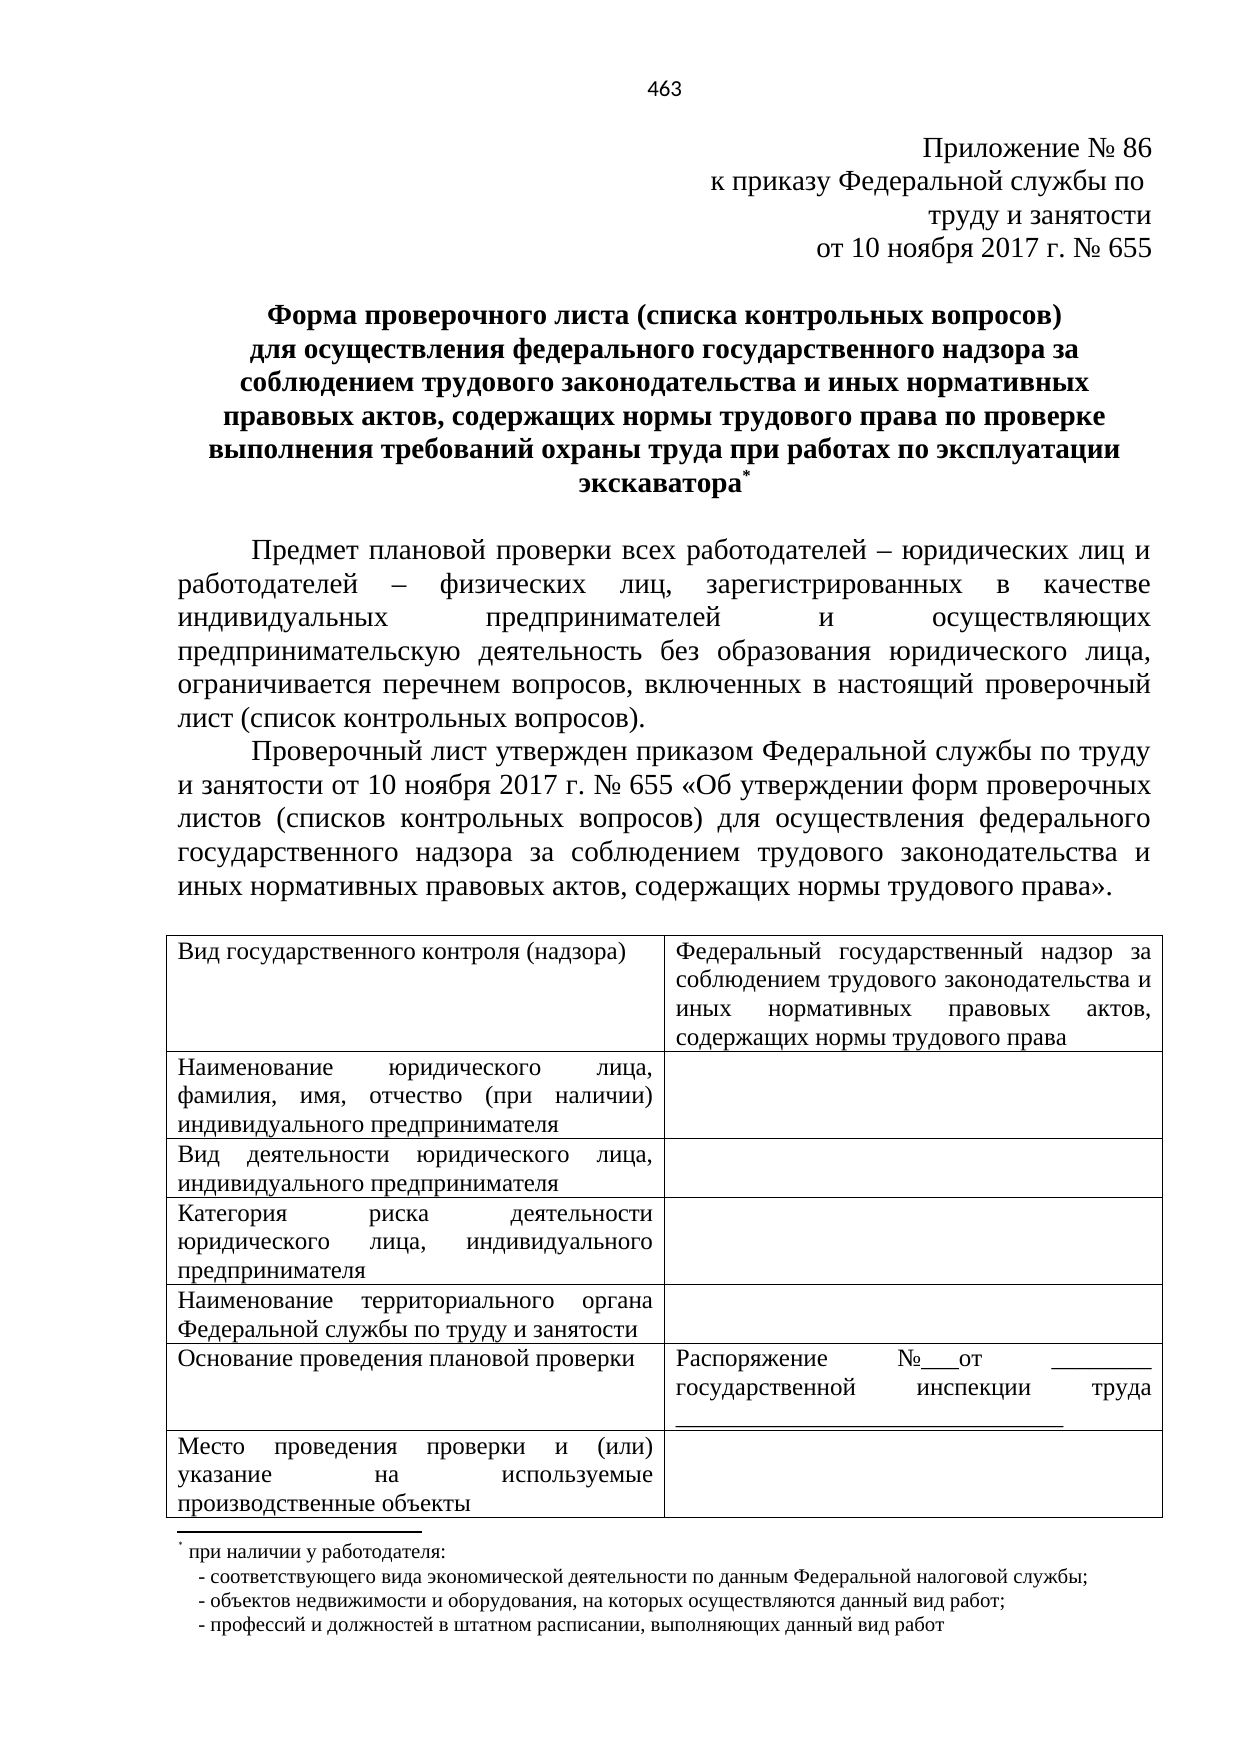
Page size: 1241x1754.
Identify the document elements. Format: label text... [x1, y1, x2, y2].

table_cell [665, 1139, 1162, 1197]
table_cell Категория риска деятельности юридического лица, индивидуального предпринимателя [167, 1198, 664, 1284]
table_cell Основание проведения плановой проверки [167, 1344, 664, 1430]
text Предмет плановой проверки всех работодателей – юридических лиц и работодателей – физических лиц, зарегистрированных в качестве индивидуальных предпринимателей и осуществляющих предпринимательскую деятельность без образования юридического лица, ограничивается перечнем вопросов, включенных в настоящий проверочный лист (список контрольных вопросов). [177, 532, 1152, 733]
table_cell [665, 1198, 1162, 1284]
table_header Вид государственного контроля (надзора) [167, 936, 664, 1051]
table_cell Наименование территориального органа Федеральной службы по труду и занятости [167, 1285, 664, 1342]
table_cell Вид деятельности юридического лица, индивидуального предпринимателя [167, 1139, 664, 1197]
text Приложение № 86 [177, 130, 1152, 163]
table_header Федеральный государственный надзор за соблюдением трудового законодательства и иных нормативных правовых актов, содержащих нормы трудового права [665, 936, 1162, 1051]
table_cell Наименование юридического лица, фамилия, имя, отчество (при наличии) индивидуального предпринимателя [167, 1052, 664, 1138]
text к приказу Федеральной службы по труду и занятости от 10 ноября 2017 г. № 655 [177, 163, 1152, 264]
table_cell [665, 1285, 1162, 1342]
text Форма проверочного листа (списка контрольных вопросов) для осуществления федерального государственного надзора за соблюдением трудового законодательства и иных нормативных правовых актов, содержащих нормы трудового права по проверке выполнения требований охраны труда при работах по эксплуатации экскаватора [177, 297, 1152, 499]
table_cell [665, 1052, 1162, 1138]
table_cell Распоряжение №___от ________ государственной инспекции труда _______________________________ [665, 1344, 1162, 1430]
text Проверочный лист утвержден приказом Федеральной службы по труду и занятости от 10 ноября 2017 г. № 655 «Об утверждении форм проверочных листов (списков контрольных вопросов) для осуществления федерального государственного надзора за соблюдением трудового законодательства и иных нормативных правовых актов, содержащих нормы трудового права». [177, 733, 1152, 901]
table_cell Место проведения проверки и (или) указание на используемые производственные объекты [167, 1431, 664, 1517]
table_cell [665, 1431, 1162, 1517]
